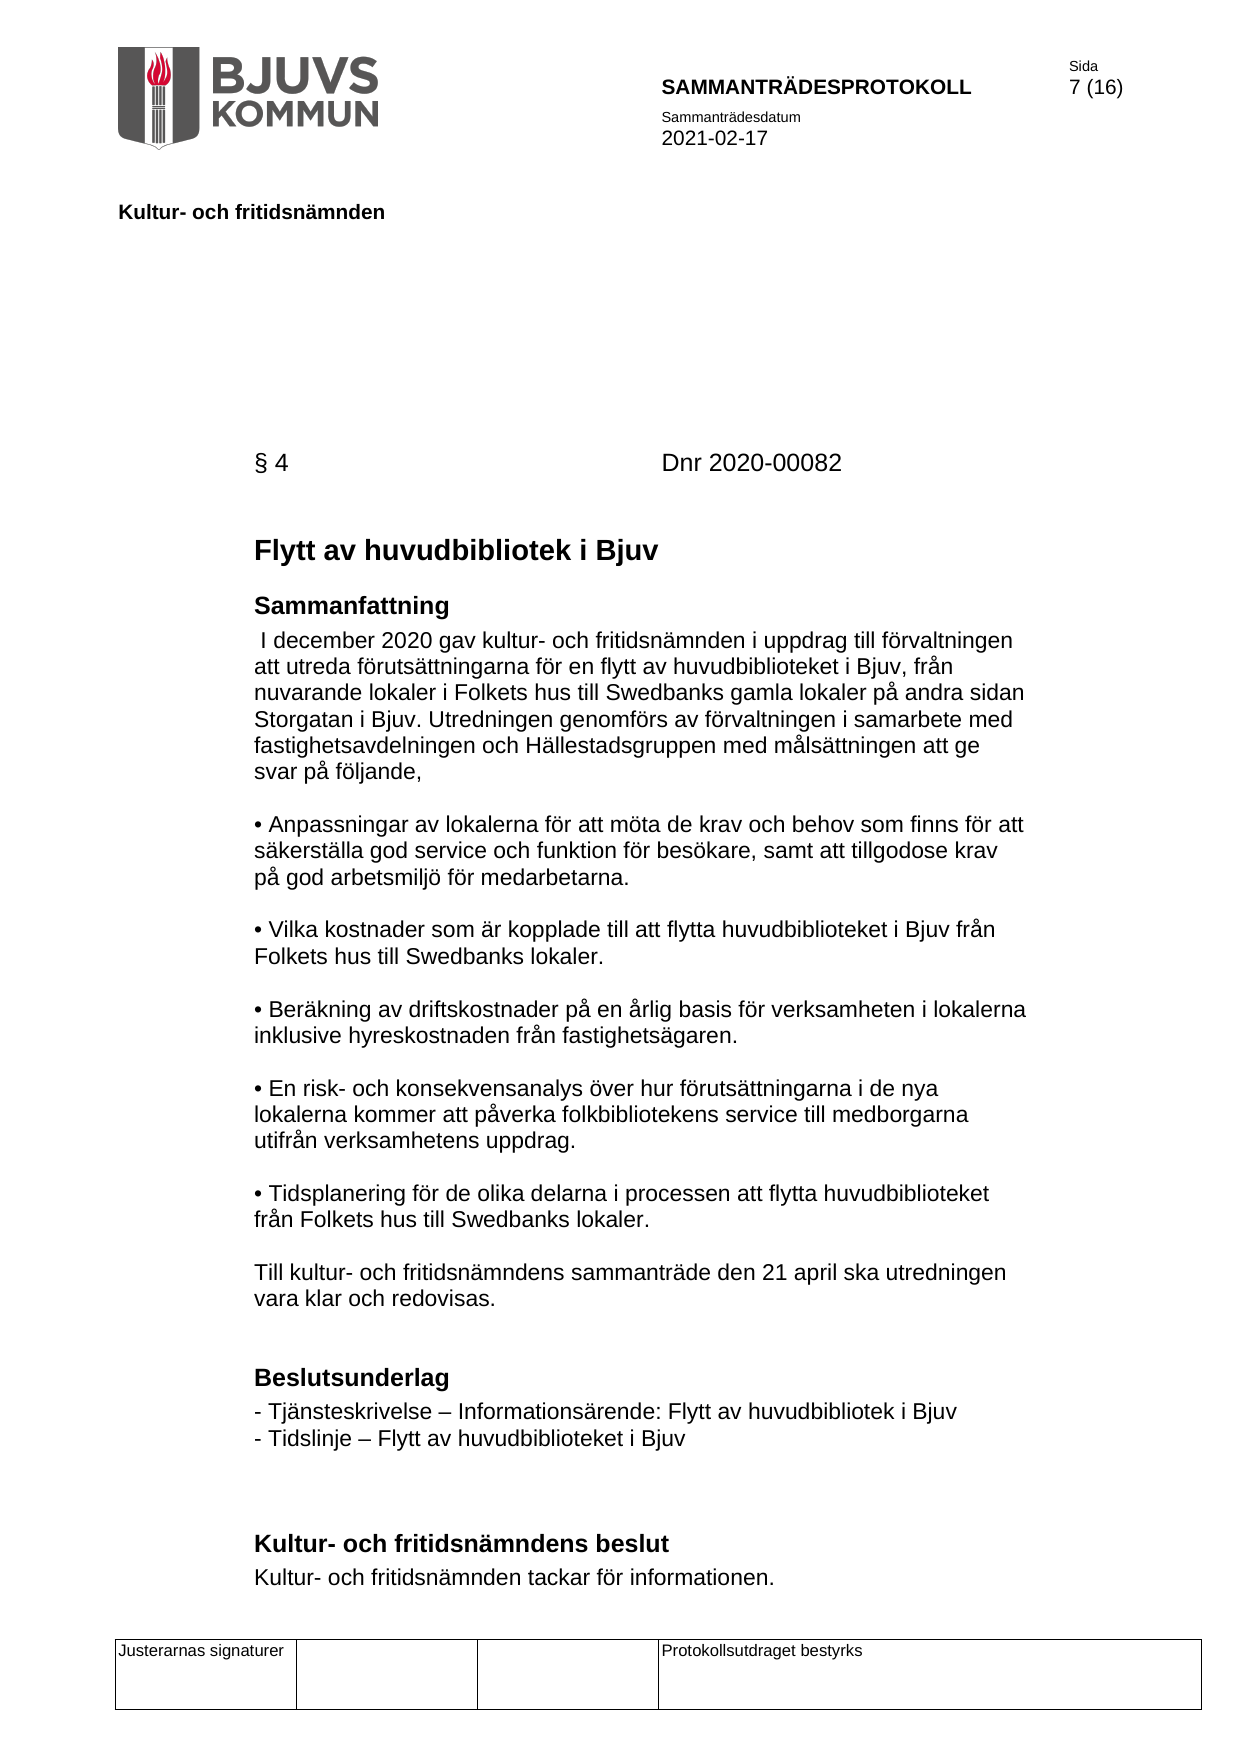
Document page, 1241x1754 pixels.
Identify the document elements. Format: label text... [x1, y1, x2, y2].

subtitle Sammanfattning [254, 591, 1028, 620]
text - Tjänsteskrivelse – Informationsärende: Flytt av huvudbibliotek i Bjuv [254, 1398, 1028, 1424]
text • Beräkning av driftskostnader på en årlig basis för verksamheten i lokalerna inklusive hyreskostnaden från fastighetsägaren. [254, 996, 1028, 1048]
text Kultur- och fritidsnämnden tackar för informationen. [254, 1563, 1028, 1590]
subtitle Flytt av huvudbibliotek i Bjuv [254, 533, 1028, 566]
text I december 2020 gav kultur- och fritidsnämnden i uppdrag till förvaltningen att utreda förutsättningarna för en flytt av huvudbiblioteket i Bjuv, från nuvarande lokaler i Folkets hus till Swedbanks gamla lokaler på andra sidan Storgatan i Bjuv. Utredningen genomförs av förvaltningen i samarbete med fastighetsavdelningen och Hällestadsgruppen med målsättningen att ge svar på följande, [254, 627, 1028, 785]
text • Tidsplanering för de olika delarna i processen att flytta huvudbiblioteket från Folkets hus till Swedbanks lokaler. [254, 1180, 1028, 1233]
text Till kultur- och fritidsnämndens sammanträde den 21 april ska utredningen vara klar och redovisas. [254, 1259, 1028, 1312]
text - Tidslinje – Flytt av huvudbiblioteket i Bjuv [254, 1424, 1028, 1451]
text § 4 Dnr 2020-00082 [254, 448, 1028, 477]
picture [118, 47, 378, 150]
text • Anpassningar av lokalerna för att möta de krav och behov som finns för att säkerställa god service och funktion för besökare, samt att tillgodose krav på god arbetsmiljö för medarbetarna. [254, 811, 1028, 890]
subtitle Kultur- och fritidsnämndens beslut [254, 1528, 1028, 1557]
text • En risk- och konsekvensanalys över hur förutsättningarna i de nya lokalerna kommer att påverka folkbibliotekens service till medborgarna utifrån verksamhetens uppdrag. [254, 1074, 1028, 1154]
subtitle Beslutsunderlag [254, 1363, 1028, 1392]
text • Vilka kostnader som är kopplade till att flytta huvudbiblioteket i Bjuv från Folkets hus till Swedbanks lokaler. [254, 916, 1028, 969]
